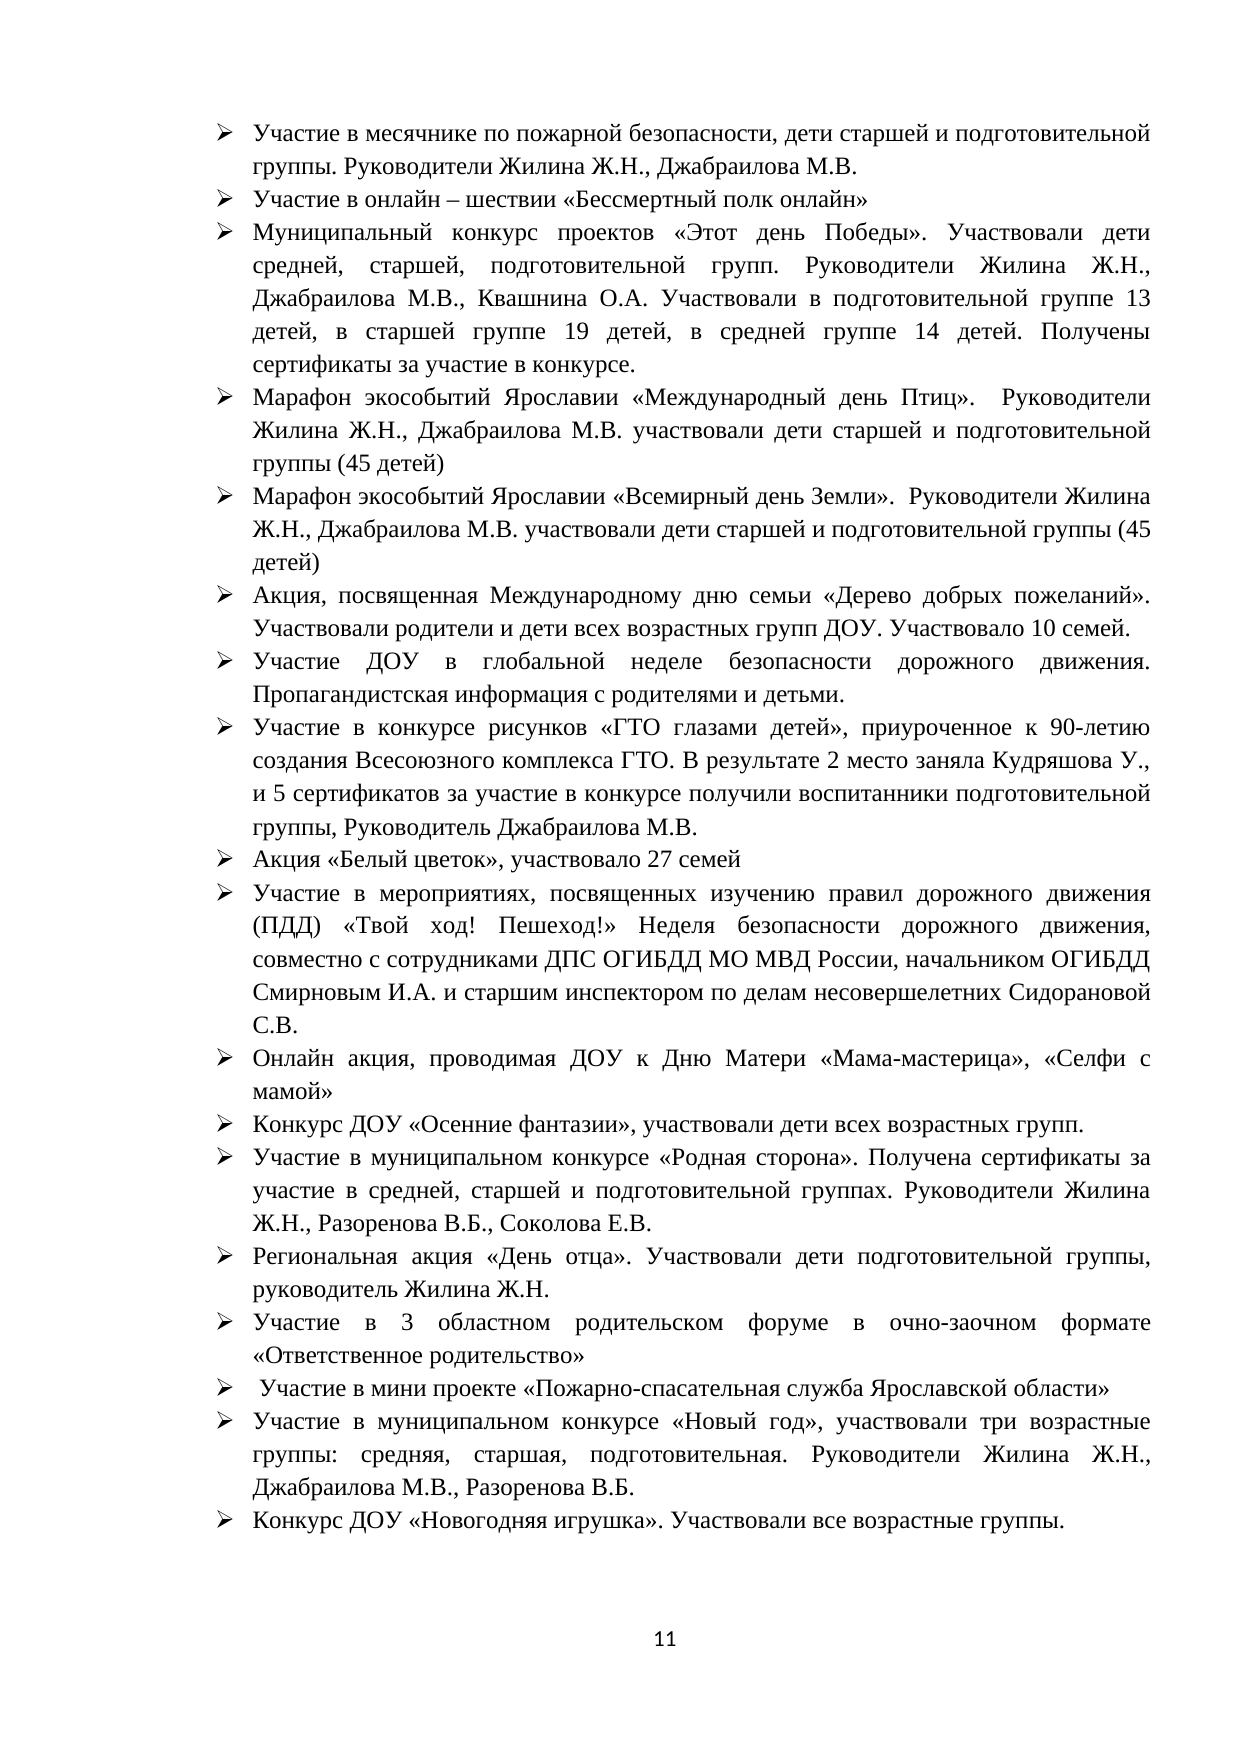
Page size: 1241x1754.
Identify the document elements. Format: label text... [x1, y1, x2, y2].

list Участие в 3 областном родительском форуме в очно-заочном формате «Ответственное родительство» [215, 1307, 1152, 1369]
list Онлайн акция, проводимая ДОУ к Дню Матери «Мама-мастерица», «Селфи с мамой» [215, 1043, 1152, 1104]
list Региональная акция «День отца». Участвовали дети подготовительной группы, руководитель Жилина Ж.Н. [215, 1241, 1152, 1303]
list Участие в конкурсе рисунков «ГТО глазами детей», приуроченное к 90-летию создания Всесоюзного комплекса ГТО. В результате 2 место заняла Кудряшова У., и 5 сертификатов за участие в конкурсе получили воспитанники подготовительной группы, Руководитель Джабраилова М.В. [215, 712, 1152, 840]
list Марафон экособытий Ярославии «Всемирный день Земли». Руководители Жилина Ж.Н., Джабраилова М.В. участвовали дети старшей и подготовительной группы (45 детей) [215, 481, 1152, 576]
list Акция «Белый цветок», участвовало 27 семей [215, 844, 1152, 873]
list Марафон экособытий Ярославии «Международный день Птиц». Руководители Жилина Ж.Н., Джабраилова М.В. участвовали дети старшей и подготовительной группы (45 детей) [215, 382, 1152, 477]
list Акция, посвященная Международному дню семьи «Дерево добрых пожеланий». Участвовали родители и дети всех возрастных групп ДОУ. Участвовало 10 семей. [215, 580, 1152, 642]
list Участие в мероприятиях, посвященных изучению правил дорожного движения (ПДД) «Твой ход! Пешеход!» Неделя безопасности дорожного движения, совместно с сотрудниками ДПС ОГИБДД МО МВД России, начальником ОГИБДД Смирновым И.А. и старшим инспектором по делам несовершелетних Сидорановой С.В. [215, 878, 1152, 1038]
list Участие ДОУ в глобальной неделе безопасности дорожного движения. Пропагандистская информация с родителями и детьми. [215, 646, 1152, 708]
list Участие в муниципальном конкурсе «Родная сторона». Получена сертификаты за участие в средней, старшей и подготовительной группах. Руководители Жилина Ж.Н., Разоренова В.Б., Соколова Е.В. [215, 1142, 1152, 1237]
list Муниципальный конкурс проектов «Этот день Победы». Участвовали дети средней, старшей, подготовительной групп. Руководители Жилина Ж.Н., Джабраилова М.В., Квашнина О.А. Участвовали в подготовительной группе 13 детей, в старшей группе 19 детей, в средней группе 14 детей. Получены сертификаты за участие в конкурсе. [215, 217, 1152, 378]
list Участие в онлайн – шествии «Бессмертный полк онлайн» [215, 184, 1152, 213]
list Участие в муниципальном конкурсе «Новый год», участвовали три возрастные группы: средняя, старшая, подготовительная. Руководители Жилина Ж.Н., Джабраилова М.В., Разоренова В.Б. [215, 1406, 1152, 1501]
list Конкурс ДОУ «Осенние фантазии», участвовали дети всех возрастных групп. [215, 1109, 1152, 1137]
list Конкурс ДОУ «Новогодняя игрушка». Участвовали все возрастные группы. [215, 1505, 1152, 1534]
list Участие в месячнике по пожарной безопасности, дети старшей и подготовительной группы. Руководители Жилина Ж.Н., Джабраилова М.В. [215, 118, 1152, 180]
list Участие в мини проекте «Пожарно-спасательная служба Ярославской области» [215, 1373, 1152, 1402]
